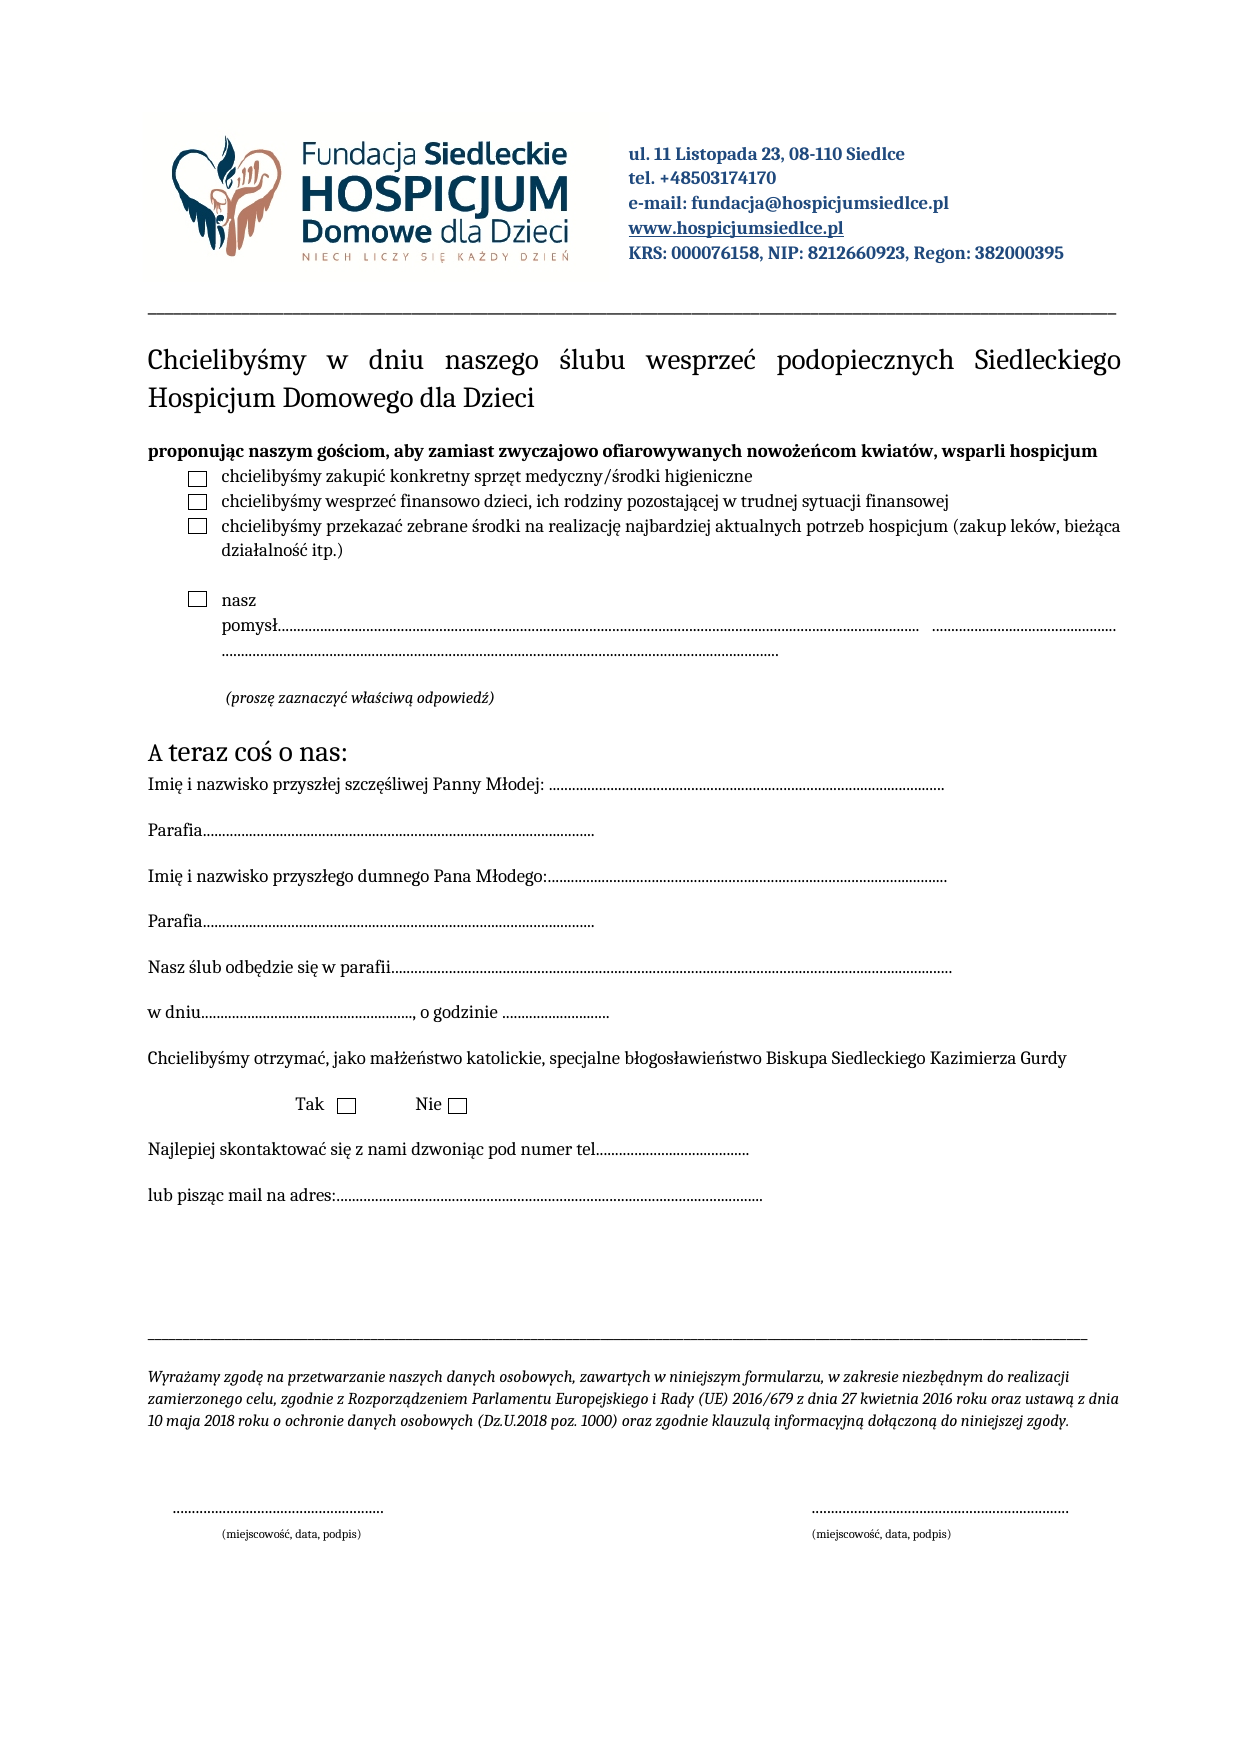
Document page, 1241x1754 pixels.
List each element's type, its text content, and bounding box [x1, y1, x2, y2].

text A teraz coś o nas: [148, 735, 1122, 769]
text Najlepiej skontaktować się z nami dzwoniąc pod numer tel........................................ [148, 1139, 1122, 1161]
text Chcielibyśmy w dniu naszego ślubu wesprzeć podopiecznych Siedleckiego Hospicjum Domowego dla Dzieci [148, 343, 1122, 415]
text ....................................................... ................................................................... (miejscowość, data, podpis) (miejscowość, data, podpis) [148, 1497, 1122, 1543]
subtitle tel. +48503174170 [610, 168, 1122, 189]
text Chcielibyśmy otrzymać, jako małżeństwo katolickie, specjalne błogosławieństwo Biskupa Siedleckiego Kazimierza Gurdy [148, 1048, 1122, 1069]
text Parafia...................................................................................................... [148, 819, 1122, 841]
text Parafia...................................................................................................... [148, 911, 1122, 932]
text chcielibyśmy wesprzeć finansowo dzieci, ich rodziny pozostającej w trudnej sytuacji finansowej [148, 490, 1122, 512]
text Tak Nie [221, 1093, 1122, 1115]
text Nasz ślub odbędzie się w parafii.................................................................................................................................................. [148, 956, 1122, 978]
text w dniu......................................................., o godzinie ............................ [148, 1002, 1122, 1024]
text Imię i nazwisko przyszłej szczęśliwej Panny Młodej: ....................................................................................................... [148, 774, 1122, 796]
picture [142, 112, 610, 282]
subtitle ul. 11 Listopada 23, 08-110 Siedlce [610, 143, 1122, 164]
text chcielibyśmy zakupić konkretny sprzęt medyczny/środki higieniczne [148, 466, 1122, 487]
text __________________________________________________________________________________________________________________ [148, 292, 1122, 318]
text lub pisząc mail na adres:............................................................................................................... [148, 1184, 1122, 1206]
text nasz pomysł....................................................................................................................................................................... ................................................................................................................................................................................................. [221, 589, 1122, 661]
text proponując naszym gościom, aby zamiast zwyczajowo ofiarowywanych nowożeńcom kwiatów, wsparli hospicjum [148, 441, 1122, 462]
subtitle e-mail: fundacja@hospicjumsiedlce.pl www.hospicjumsiedlce.pl [610, 193, 1122, 239]
text (proszę zaznaczyć właściwą odpowiedź) [148, 689, 1122, 708]
text _______________________________________________________________________________________________________________________________________ [148, 1321, 1122, 1343]
text Wyrażamy zgodę na przetwarzanie naszych danych osobowych, zawartych w niniejszym formularzu, w zakresie niezbędnym do realizacji zamierzonego celu, zgodnie z Rozporządzeniem Parlamentu Europejskiego i Rady (UE) 2016/679 z dnia 27 kwietnia 2016 roku oraz ustawą z dnia 10 maja 2018 roku o ochronie danych osobowych (Dz.U.2018 poz. 1000) oraz zgodnie klauzulą informacyjną dołączoną do niniejszej zgody. [148, 1367, 1122, 1430]
text chcielibyśmy przekazać zebrane środki na realizację najbardziej aktualnych potrzeb hospicjum (zakup leków, bieżąca działalność itp.) [221, 515, 1122, 561]
subtitle KRS: 000076158, NIP: 8212660923, Regon: 382000395 [610, 242, 1122, 264]
text Imię i nazwisko przyszłego dumnego Pana Młodego:........................................................................................................ [148, 865, 1122, 887]
